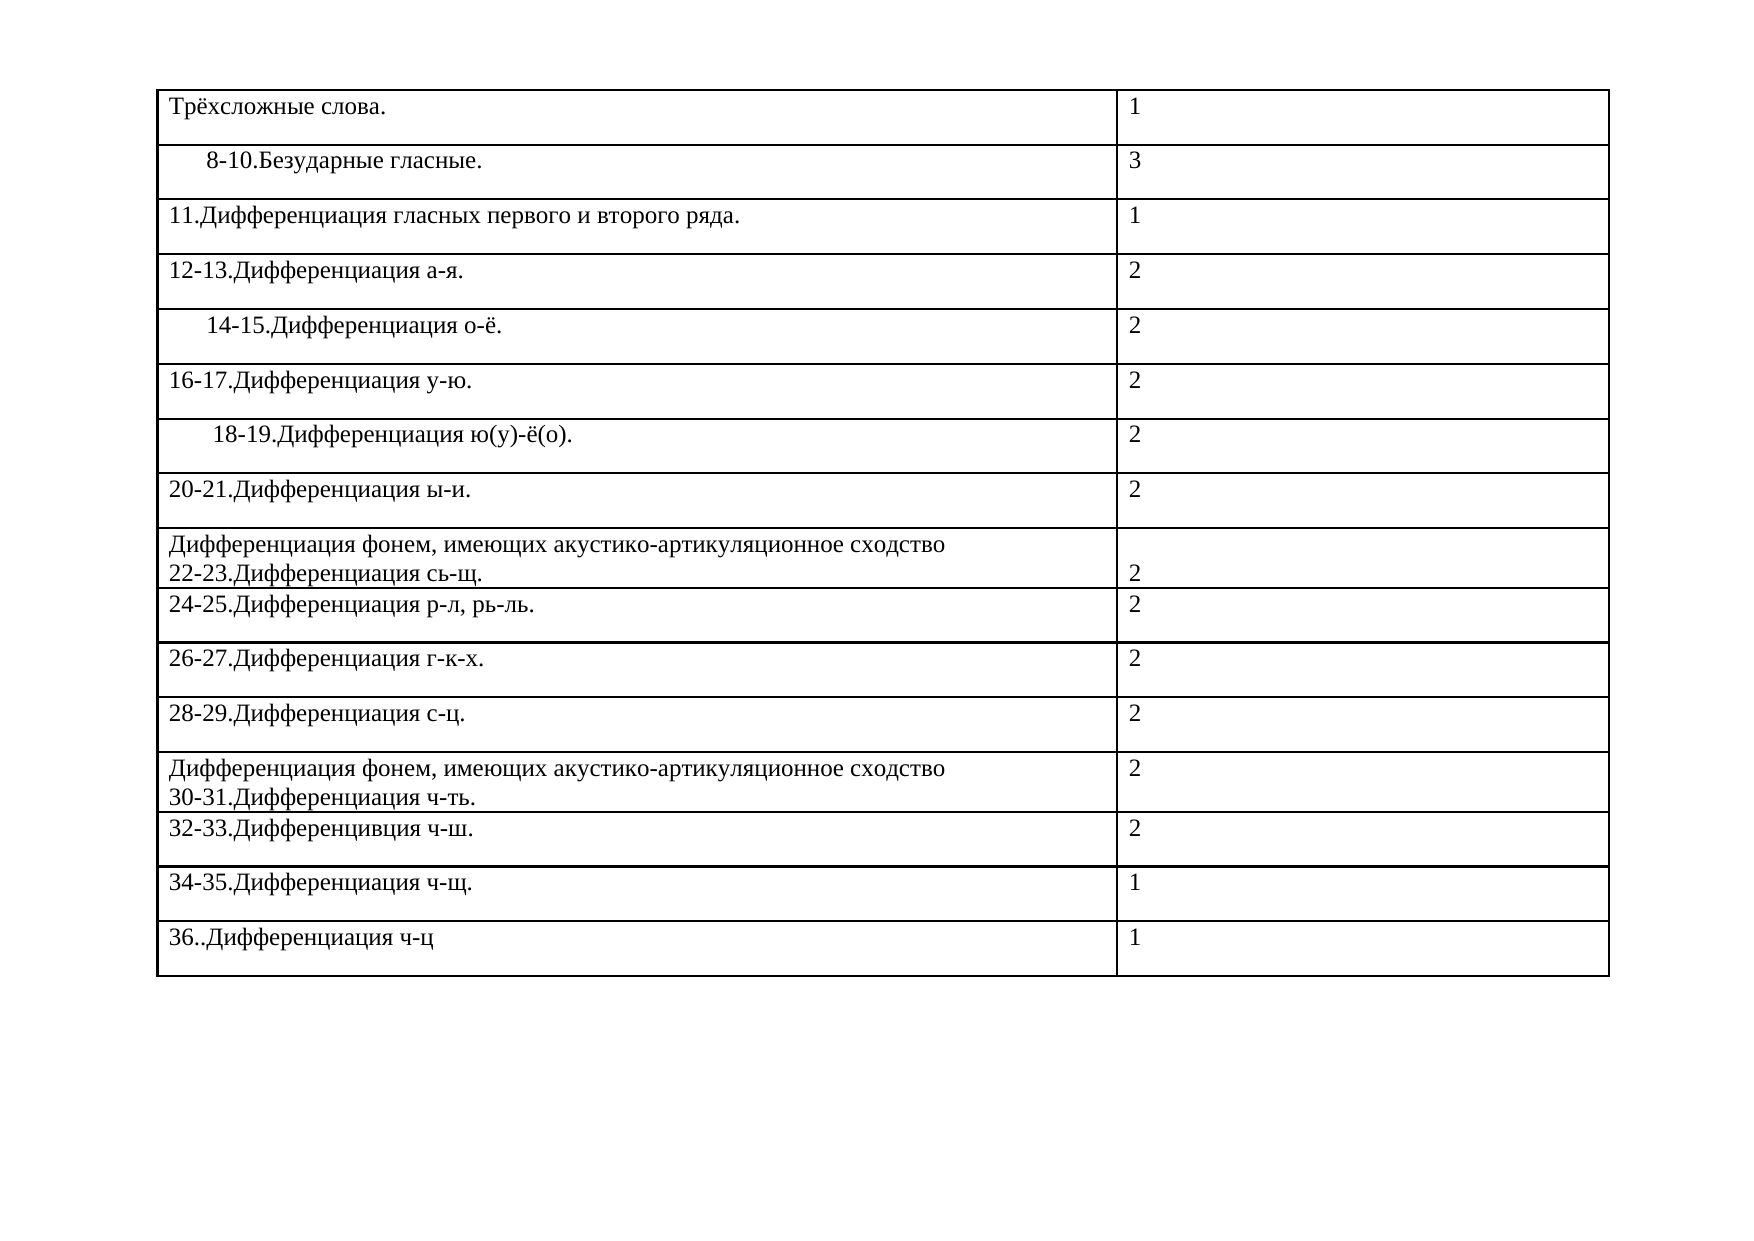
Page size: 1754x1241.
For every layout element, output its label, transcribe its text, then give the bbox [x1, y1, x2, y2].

table_cell 3 [1118, 146, 1608, 198]
table_cell Дифференциация фонем, имеющих акустико-артикуляционное сходство 30-31.Дифференциация ч-ть. [159, 753, 1116, 811]
table_cell Трёхсложные слова. [159, 91, 1116, 143]
table_cell 11.Дифференциация гласных первого и второго ряда. [159, 200, 1116, 253]
table_cell 1 [1118, 91, 1608, 143]
table_cell 2 [1118, 365, 1608, 417]
table_cell 2 [1118, 589, 1608, 641]
table_cell 2 [1118, 698, 1608, 751]
table_cell 2 [1118, 420, 1608, 472]
table_cell 28-29.Дифференциация с-ц. [159, 698, 1116, 751]
table_cell 2 [1118, 529, 1608, 587]
table_cell 12-13.Дифференциация а-я. [159, 255, 1116, 308]
table_cell Дифференциация фонем, имеющих акустико-артикуляционное сходство 22-23.Дифференциация сь-щ. [159, 529, 1116, 587]
table_cell 1 [1118, 922, 1608, 975]
table_cell 8-10.Безударные гласные. [159, 146, 1116, 198]
table_cell 2 [1118, 255, 1608, 308]
table_cell 2 [1118, 474, 1608, 527]
table_cell 2 [1118, 644, 1608, 696]
table_cell 26-27.Дифференциация г-к-х. [159, 644, 1116, 696]
table_cell 2 [1118, 753, 1608, 811]
table_cell 34-35.Дифференциация ч-щ. [159, 868, 1116, 920]
table_cell 1 [1118, 868, 1608, 920]
table_cell 1 [1118, 200, 1608, 253]
table_cell 16-17.Дифференциация у-ю. [159, 365, 1116, 417]
table_cell 14-15.Дифференциация о-ё. [159, 310, 1116, 363]
table_cell 32-33.Дифференцивция ч-ш. [159, 813, 1116, 865]
table_cell 2 [1118, 310, 1608, 363]
table_cell 2 [1118, 813, 1608, 865]
table_cell 36..Дифференциация ч-ц [159, 922, 1116, 975]
table_cell 24-25.Дифференциация р-л, рь-ль. [159, 589, 1116, 641]
table_cell 20-21.Дифференциация ы-и. [159, 474, 1116, 527]
table_cell 18-19.Дифференциация ю(у)-ё(о). [159, 420, 1116, 472]
